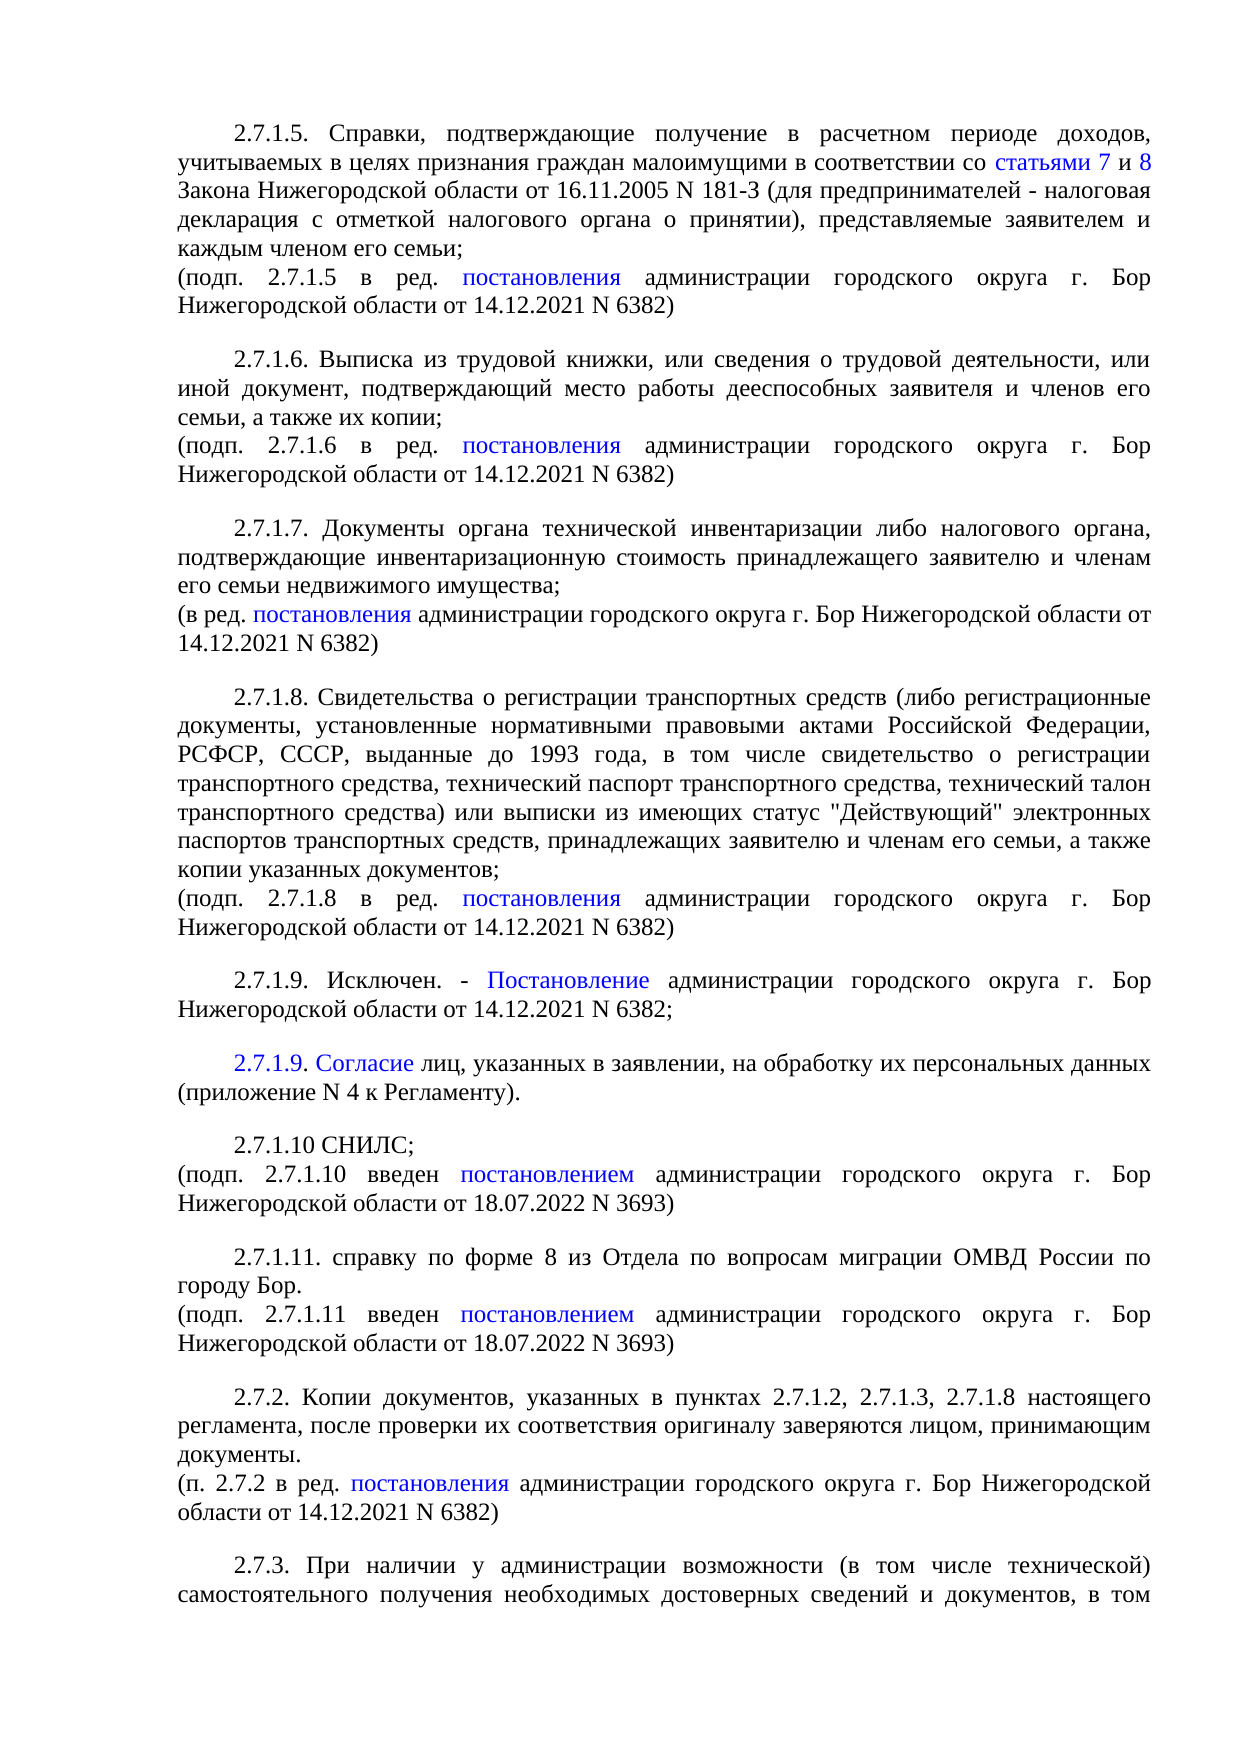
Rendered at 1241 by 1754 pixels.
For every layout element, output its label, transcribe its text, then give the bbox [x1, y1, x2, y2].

text 2.7.1.9. Согласие лиц, указанных в заявлении, на обработку их персональных данных (приложение N 4 к Регламенту). [177, 1048, 1152, 1106]
text (подп. 2.7.1.10 введен постановлением администрации городского округа г. Бор Нижегородской области от 18.07.2022 N 3693) [177, 1159, 1152, 1217]
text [177, 1551, 1152, 1608]
text 2.7.1.10 СНИЛС; [177, 1131, 1152, 1159]
text (п. 2.7.2 в ред. постановления администрации городского округа г. Бор Нижегородской области от 14.12.2021 N 6382) [177, 1468, 1152, 1526]
text (в ред. постановления администрации городского округа г. Бор Нижегородской области от 14.12.2021 N 6382) [177, 599, 1152, 657]
text 2.7.1.8. Свидетельства о регистрации транспортных средств (либо регистрационные документы, установленные нормативными правовыми актами Российской Федерации, РСФСР, СССР, выданные до 1993 года, в том числе свидетельство о регистрации транспортного средства, технический паспорт транспортного средства, технический талон транспортного средства) или выписки из имеющих статус "Действующий" электронных паспортов транспортных средств, принадлежащих заявителю и членам его семьи, а также копии указанных документов; [177, 682, 1152, 883]
text (подп. 2.7.1.11 введен постановлением администрации городского округа г. Бор Нижегородской области от 18.07.2022 N 3693) [177, 1299, 1152, 1357]
text 2.7.2. Копии документов, указанных в пунктах 2.7.1.2, 2.7.1.3, 2.7.1.8 настоящего регламента, после проверки их соответствия оригиналу заверяются лицом, принимающим документы. [177, 1382, 1152, 1468]
text (подп. 2.7.1.5 в ред. постановления администрации городского округа г. Бор Нижегородской области от 14.12.2021 N 6382) [177, 262, 1152, 319]
text 2.7.1.9. Исключен. - Постановление администрации городского округа г. Бор Нижегородской области от 14.12.2021 N 6382; [177, 966, 1152, 1023]
text (подп. 2.7.1.8 в ред. постановления администрации городского округа г. Бор Нижегородской области от 14.12.2021 N 6382) [177, 883, 1152, 941]
text 2.7.1.5. Справки, подтверждающие получение в расчетном периоде доходов, учитываемых в целях признания граждан малоимущими в соответствии со статьями 7 и 8 Закона Нижегородской области от 16.11.2005 N 181-З (для предпринимателей - налоговая декларация с отметкой налогового органа о принятии), представляемые заявителем и каждым членом его семьи; [177, 118, 1152, 262]
text 2.7.1.6. Выписка из трудовой книжки, или сведения о трудовой деятельности, или иной документ, подтверждающий место работы дееспособных заявителя и членов его семьи, а также их копии; [177, 344, 1152, 431]
text 2.7.1.7. Документы органа технической инвентаризации либо налогового органа, подтверждающие инвентаризационную стоимость принадлежащего заявителю и членам его семьи недвижимого имущества; [177, 513, 1152, 599]
text (подп. 2.7.1.6 в ред. постановления администрации городского округа г. Бор Нижегородской области от 14.12.2021 N 6382) [177, 431, 1152, 488]
text 2.7.1.11. справку по форме 8 из Отдела по вопросам миграции ОМВД России по городу Бор. [177, 1242, 1152, 1299]
